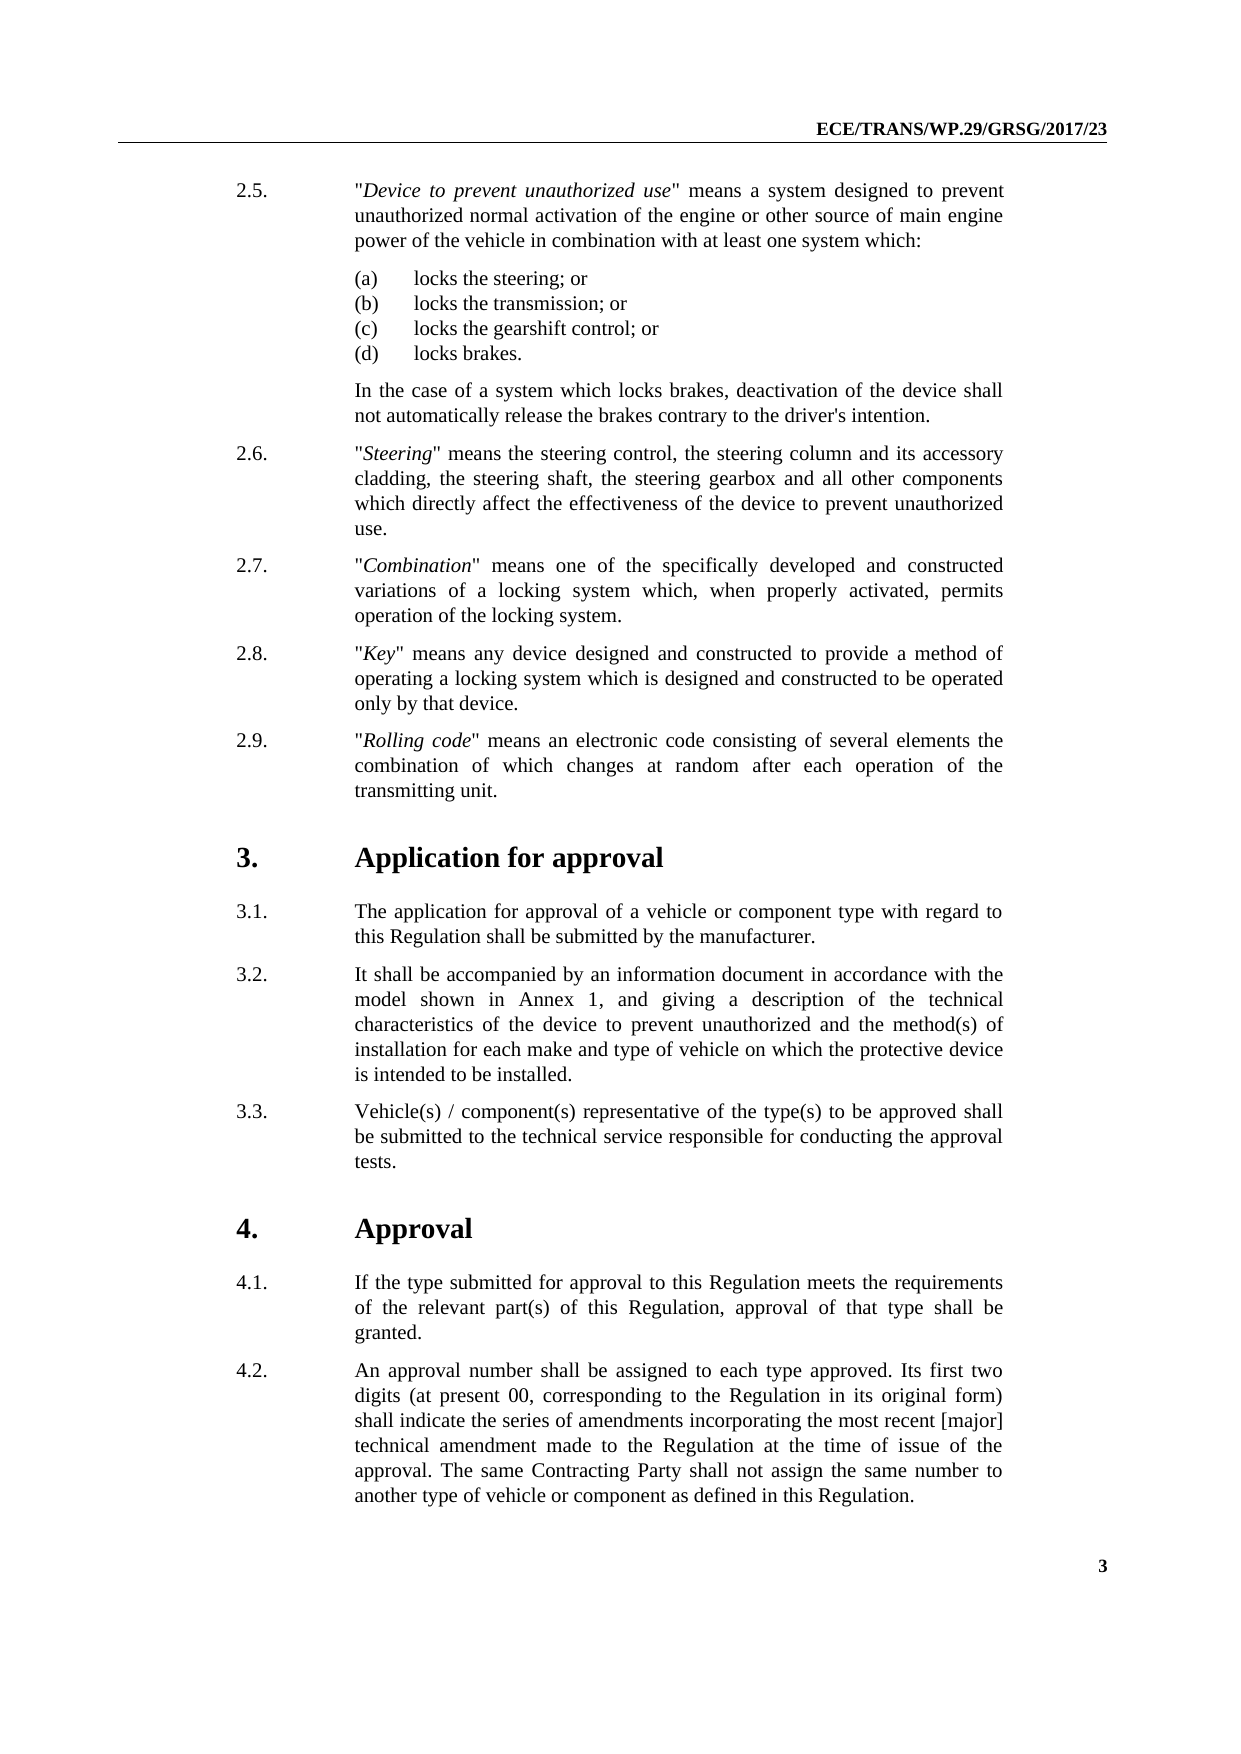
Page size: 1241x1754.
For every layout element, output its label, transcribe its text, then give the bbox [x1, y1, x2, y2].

text 2.8. "Key" means any device designed and constructed to provide a method of operating a locking system which is designed and constructed to be operated only by that device. [236, 640, 1004, 715]
text 3.3. Vehicle(s) / component(s) representative of the type(s) to be approved shall be submitted to the technical service responsible for conducting the approval tests. [236, 1098, 1004, 1173]
text In the case of a system which locks brakes, deactivation of the device shall not automatically release the brakes contrary to the driver's intention. [236, 377, 1004, 427]
text (a) locks the steering; or [354, 265, 1004, 290]
text 4.2. An approval number shall be assigned to each type approved. Its first two digits (at present 00, corresponding to the Regulation in its original form) shall indicate the series of amendments incorporating the most recent [major] technical amendment made to the Regulation at the time of issue of the approval. The same Contracting Party shall not assign the same number to another type of vehicle or component as defined in this Regulation. [236, 1357, 1004, 1507]
text (d) locks brakes. [354, 340, 1004, 365]
text (c) locks the gearshift control; or [354, 315, 1004, 340]
text 4.1. If the type submitted for approval to this Regulation meets the requirements of the relevant part(s) of this Regulation, approval of that type shall be granted. [236, 1269, 1004, 1344]
text 2.5. "Device to prevent unauthorized use" means a system designed to prevent unauthorized normal activation of the engine or other source of main engine power of the vehicle in combination with at least one system which: [236, 177, 1004, 252]
text 2.7. "Combination" means one of the specifically developed and constructed variations of a locking system which, when properly activated, permits operation of the locking system. [236, 552, 1004, 627]
text 2.9. "Rolling code" means an electronic code consisting of several elements the combination of which changes at random after each operation of the transmitting unit. [236, 727, 1004, 802]
text (b) locks the transmission; or [354, 290, 1004, 315]
text 3. Application for approval [236, 840, 1004, 873]
text 2.6. "Steering" means the steering control, the steering column and its accessory cladding, the steering shaft, the steering gearbox and all other components which directly affect the effectiveness of the device to prevent unauthorized use. [236, 440, 1004, 540]
text 3.2. It shall be accompanied by an information document in accordance with the model shown in Annex 1, and giving a description of the technical characteristics of the device to prevent unauthorized and the method(s) of installation for each make and type of vehicle on which the protective device is intended to be installed. [236, 961, 1004, 1086]
text 3.1. The application for approval of a vehicle or component type with regard to this Regulation shall be submitted by the manufacturer. [236, 898, 1004, 948]
text 4. Approval [236, 1211, 1004, 1244]
